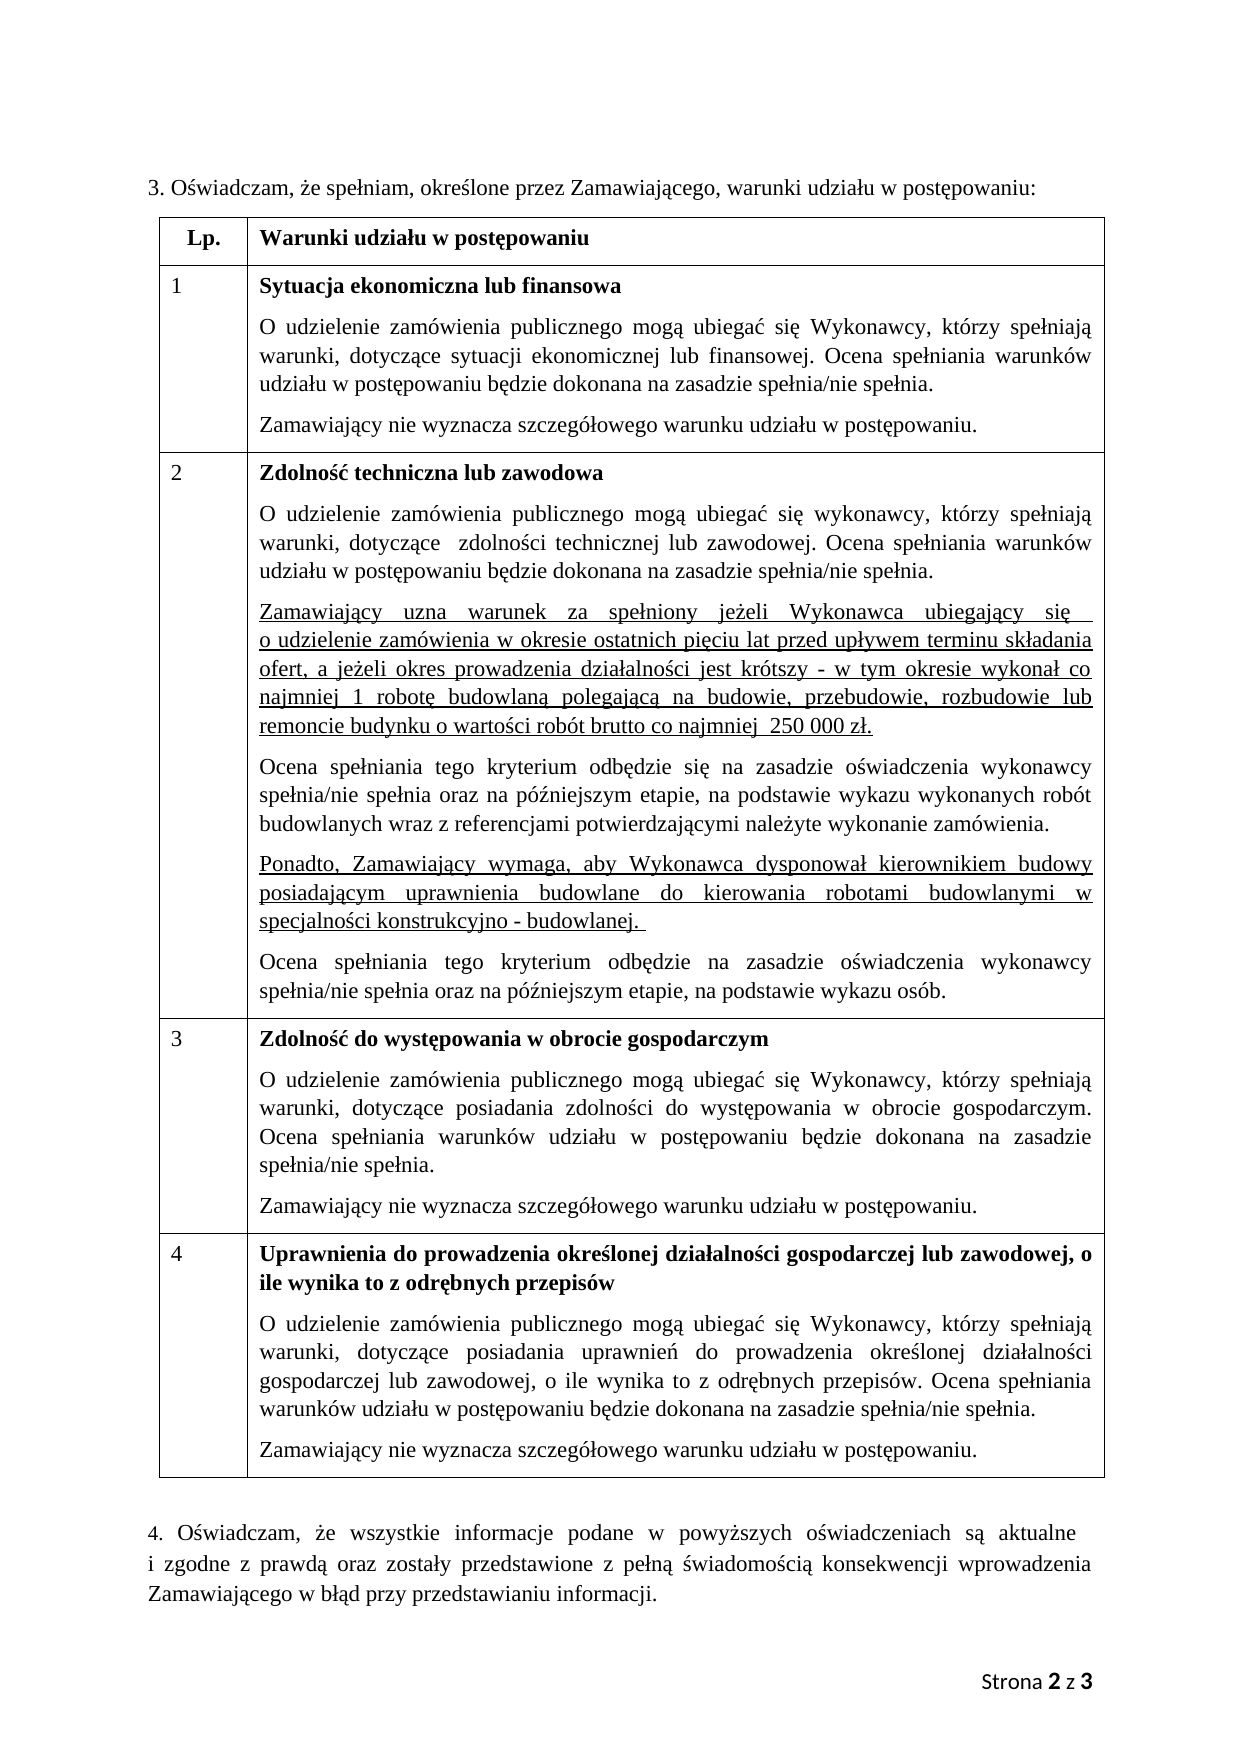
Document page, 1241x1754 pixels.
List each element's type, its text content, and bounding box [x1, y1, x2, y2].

table_cell 4 [160, 1234, 247, 1477]
table_cell Zdolność techniczna lub zawodowa O udzielenie zamówienia publicznego mogą ubiegać się wykonawcy, którzy spełniają warunki, dotyczące zdolności technicznej lub zawodowej. Ocena spełniania warunków udziału w postępowaniu będzie dokonana na zasadzie spełnia/nie spełnia. Zamawiający uzna warunek za spełniony jeżeli Wykonawca ubiegający się o udzielenie zamówienia w okresie ostatnich pięciu lat przed upływem terminu składania ofert, a jeżeli okres prowadzenia działalności jest krótszy - w tym okresie wykonał co najmniej 1 robotę budowlaną polegającą na budowie, przebudowie, rozbudowie lub remoncie budynku o wartości robót brutto co najmniej 250 000 zł. Ocena spełniania tego kryterium odbędzie się na zasadzie oświadczenia wykonawcy spełnia/nie spełnia oraz na późniejszym etapie, na podstawie wykazu wykonanych robót budowlanych wraz z referencjami potwierdzającymi należyte wykonanie zamówienia. Ponadto, Zamawiający wymaga, aby Wykonawca dysponował kierownikiem budowy posiadającym uprawnienia budowlane do kierowania robotami budowlanymi w specjalności konstrukcyjno - budowlanej. Ocena spełniania tego kryterium odbędzie na zasadzie oświadczenia wykonawcy spełnia/nie spełnia oraz na późniejszym etapie, na podstawie wykazu osób. [248, 453, 1104, 1018]
table_cell Uprawnienia do prowadzenia określonej działalności gospodarczej lub zawodowej, o ile wynika to z odrębnych przepisów O udzielenie zamówienia publicznego mogą ubiegać się Wykonawcy, którzy spełniają warunki, dotyczące posiadania uprawnień do prowadzenia określonej działalności gospodarczej lub zawodowej, o ile wynika to z odrębnych przepisów. Ocena spełniania warunków udziału w postępowaniu będzie dokonana na zasadzie spełnia/nie spełnia. Zamawiający nie wyznacza szczegółowego warunku udziału w postępowaniu. [248, 1234, 1104, 1477]
table_cell 2 [160, 453, 247, 1018]
text 3. Oświadczam, że spełniam, określone przez Zamawiającego, warunki udziału w postępowaniu: [148, 174, 1093, 200]
table_cell Zdolność do występowania w obrocie gospodarczym O udzielenie zamówienia publicznego mogą ubiegać się Wykonawcy, którzy spełniają warunki, dotyczące posiadania zdolności do występowania w obrocie gospodarczym. Ocena spełniania warunków udziału w postępowaniu będzie dokonana na zasadzie spełnia/nie spełnia. Zamawiający nie wyznacza szczegółowego warunku udziału w postępowaniu. [248, 1019, 1104, 1233]
text 4. Oświadczam, że wszystkie informacje podane w powyższych oświadczeniach są aktualne i zgodne z prawdą oraz zostały przedstawione z pełną świadomością konsekwencji wprowadzenia Zamawiającego w błąd przy przedstawianiu informacji. [148, 1519, 1093, 1606]
table_header Lp. [160, 218, 247, 265]
table_cell Sytuacja ekonomiczna lub finansowa O udzielenie zamówienia publicznego mogą ubiegać się Wykonawcy, którzy spełniają warunki, dotyczące sytuacji ekonomicznej lub finansowej. Ocena spełniania warunków udziału w postępowaniu będzie dokonana na zasadzie spełnia/nie spełnia. Zamawiający nie wyznacza szczegółowego warunku udziału w postępowaniu. [248, 266, 1104, 452]
table_cell 1 [160, 266, 247, 452]
table_cell 3 [160, 1019, 247, 1233]
table_header Warunki udziału w postępowaniu [248, 218, 1104, 265]
